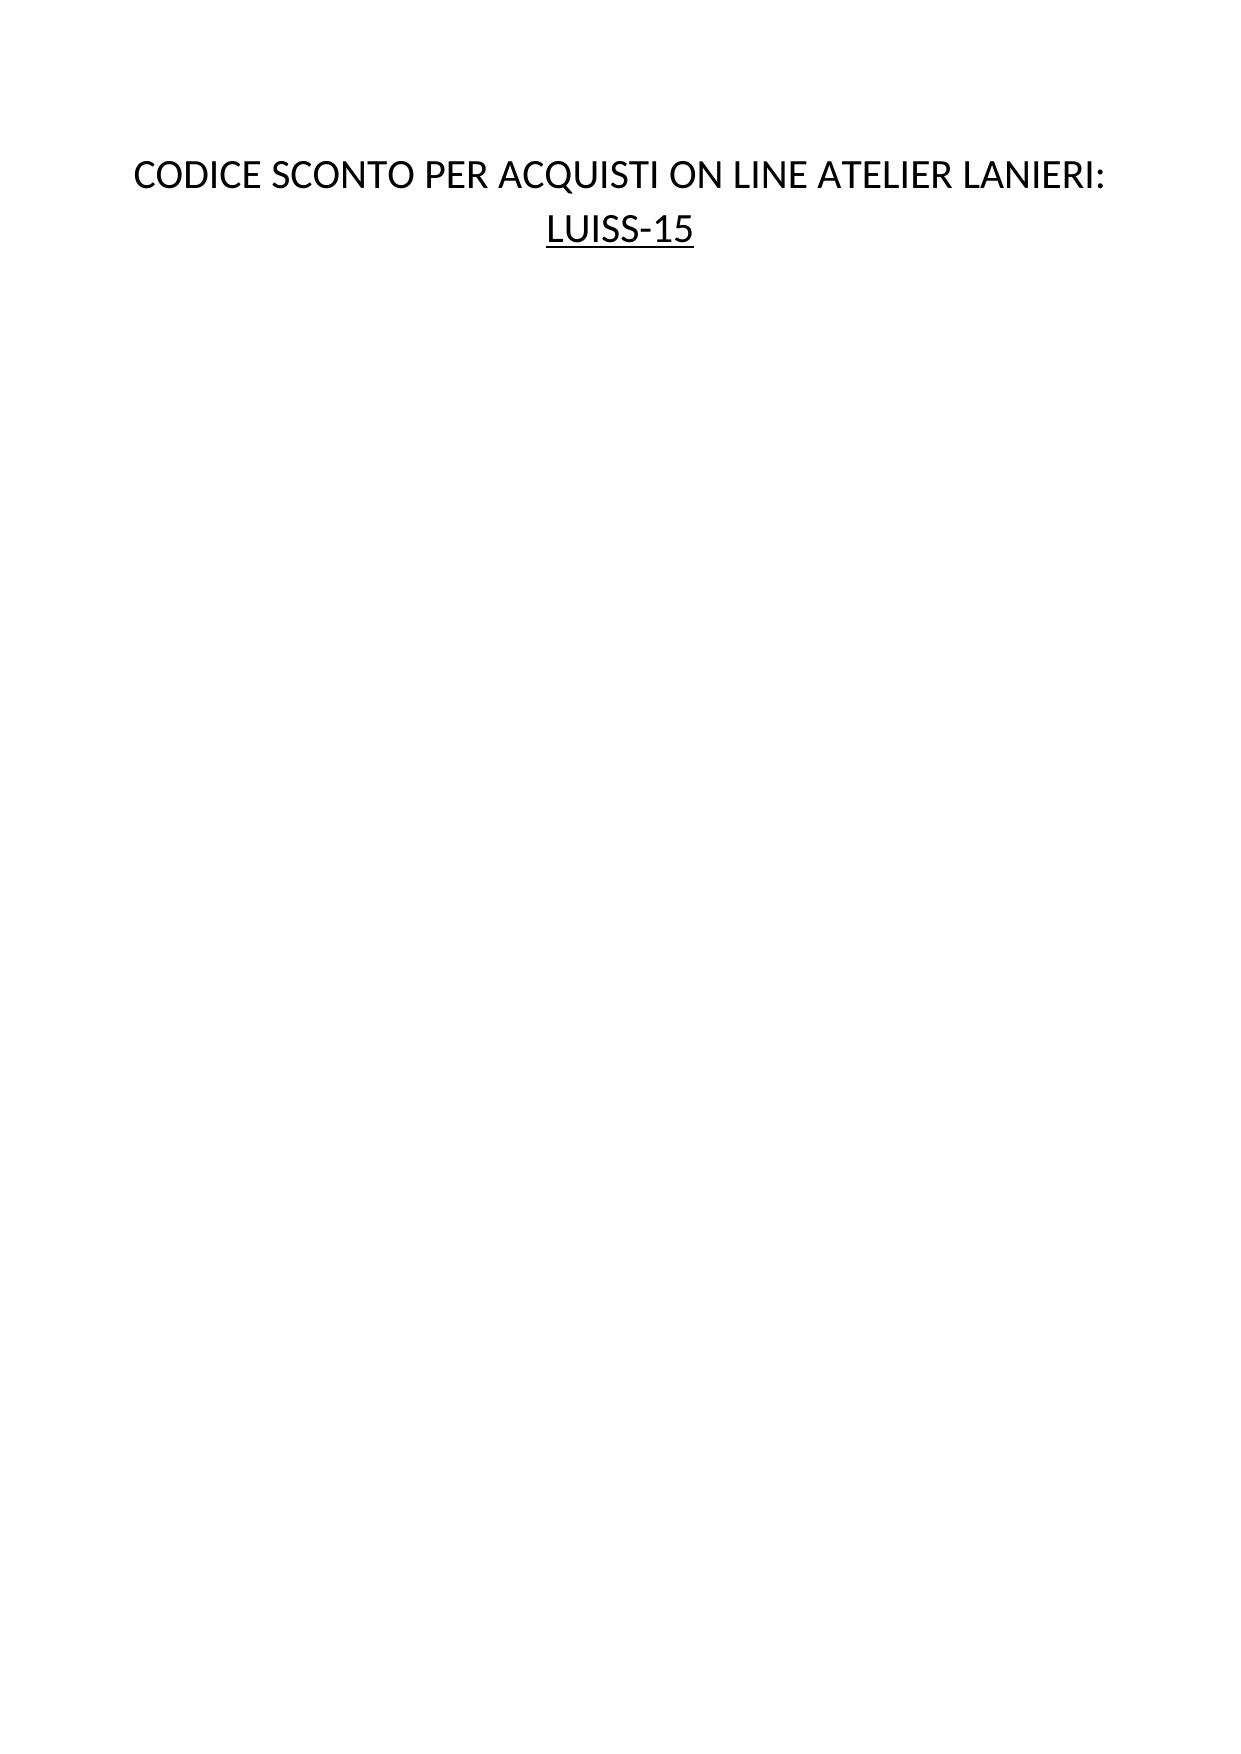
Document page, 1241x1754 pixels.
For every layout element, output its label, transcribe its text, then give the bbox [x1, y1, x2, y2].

text CODICE SCONTO PER ACQUISTI ON LINE ATELIER LANIERI: LUISS-15 [118, 148, 1122, 253]
